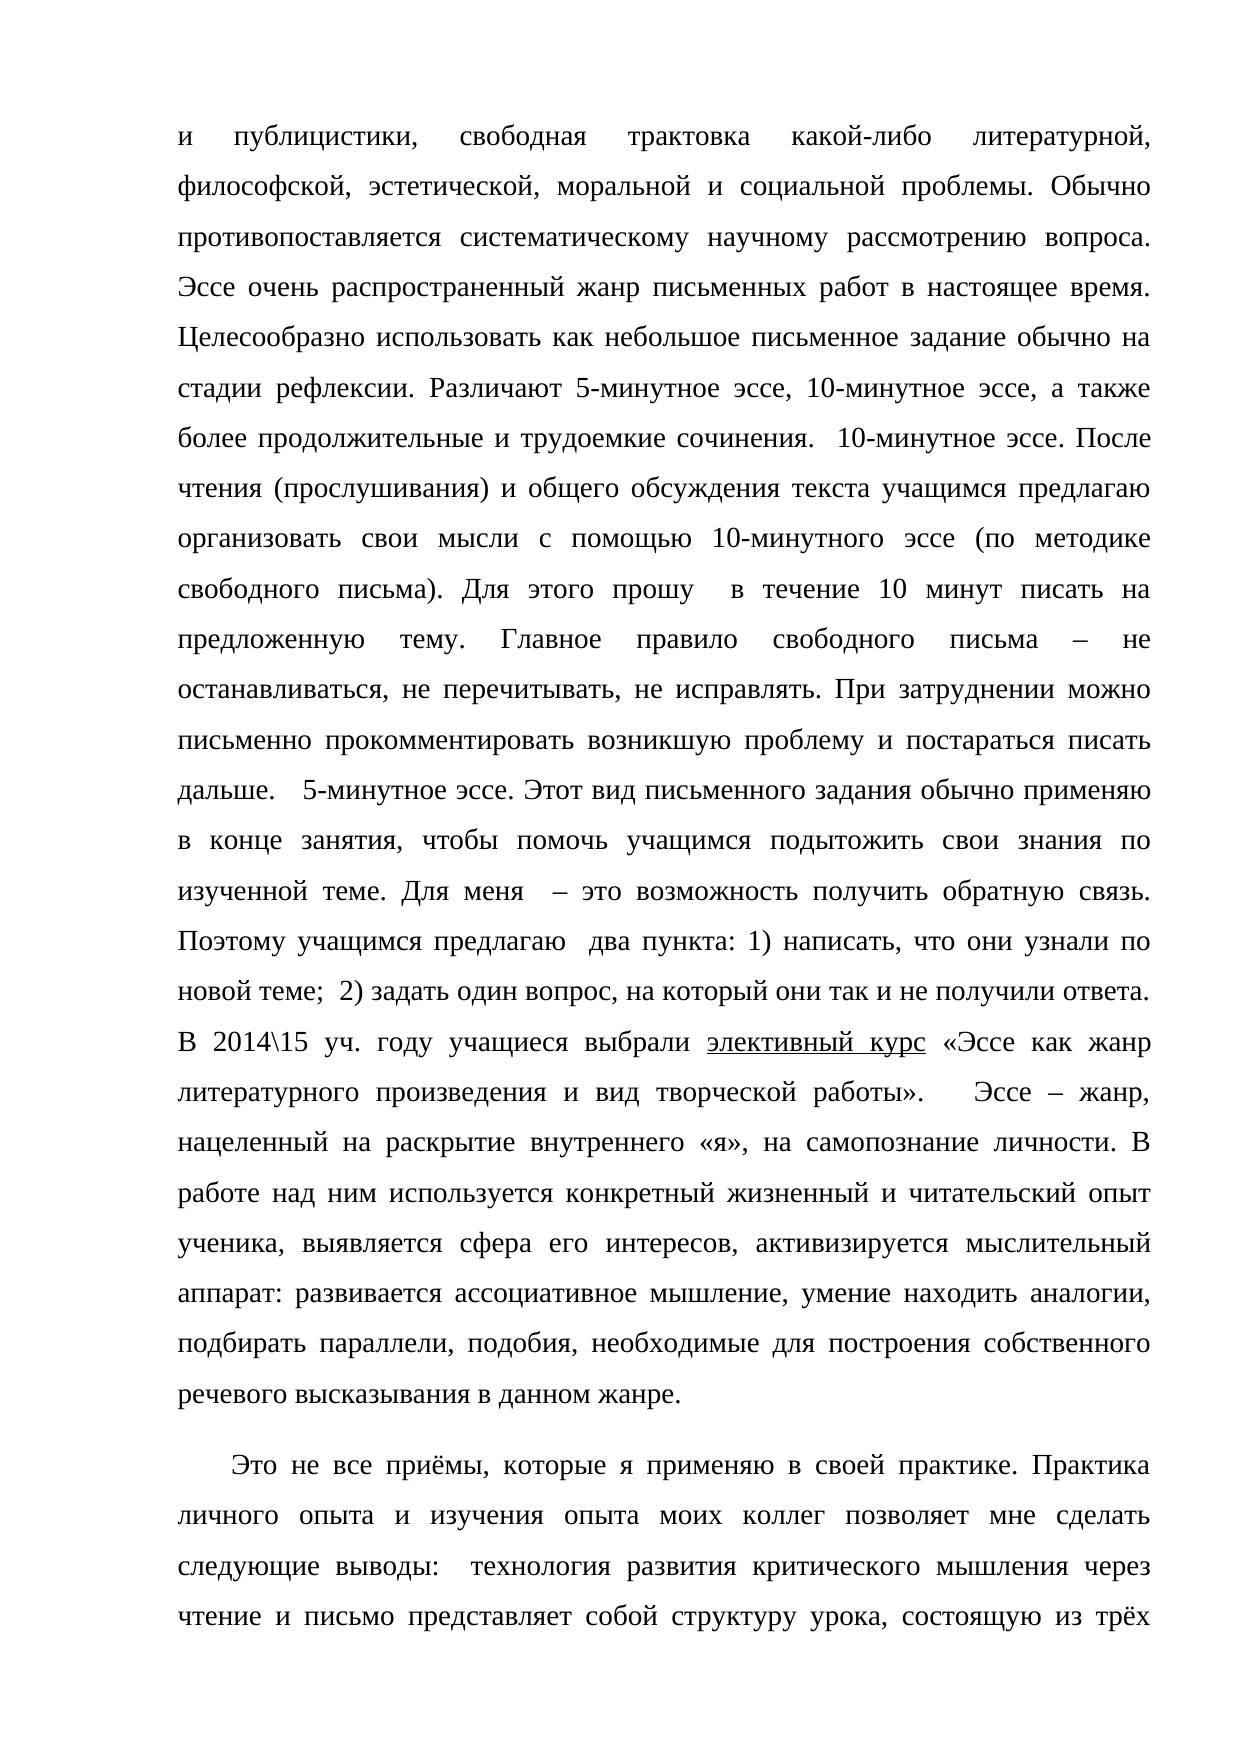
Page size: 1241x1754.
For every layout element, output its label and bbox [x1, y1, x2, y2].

text [177, 1447, 1152, 1632]
text [177, 118, 1152, 1409]
